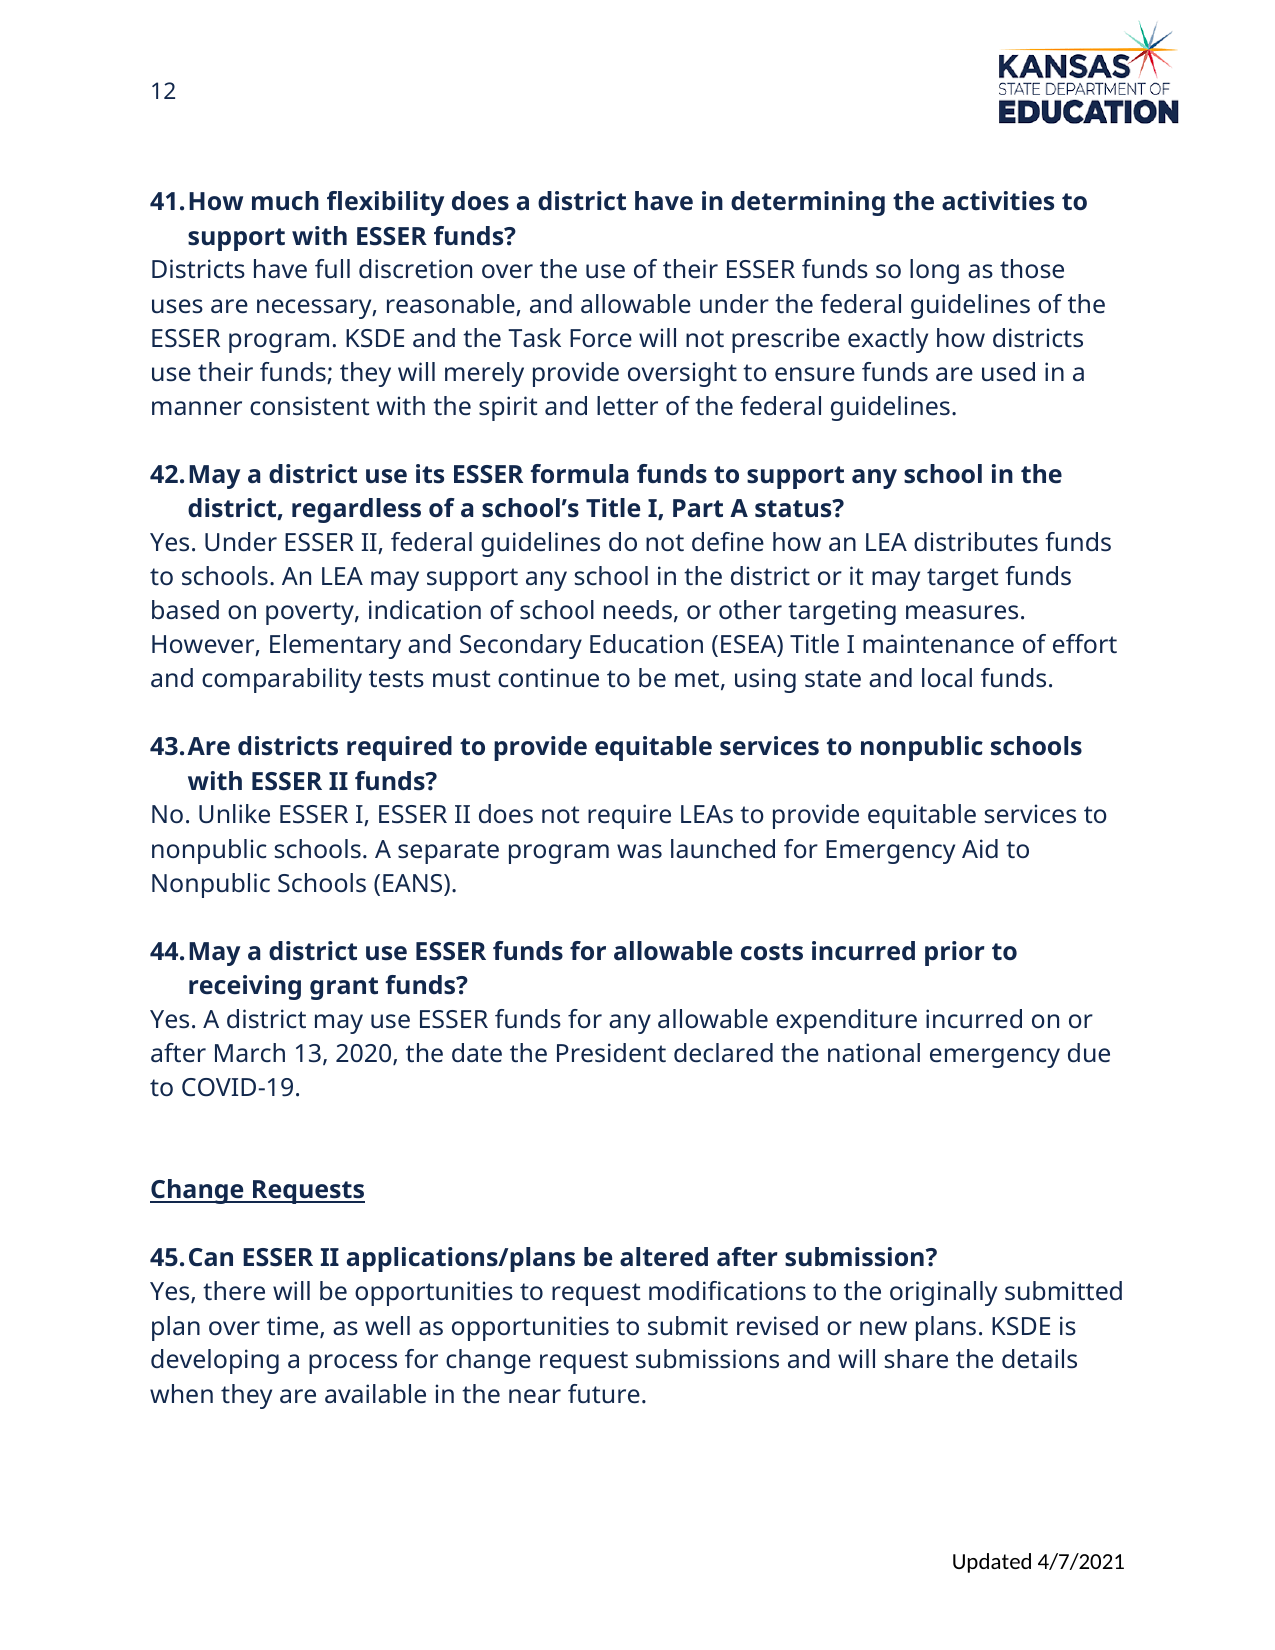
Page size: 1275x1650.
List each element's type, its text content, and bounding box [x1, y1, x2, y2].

picture [959, 15, 1216, 125]
list How much flexibility does a district have in determining the activities to support with ESSER funds? [150, 184, 1125, 252]
list May a district use ESSER funds for allowable costs incurred prior to receiving grant funds? [150, 933, 1125, 1002]
text Yes, there will be opportunities to request modifications to the originally submitted plan over time, as well as opportunities to submit revised or new plans. KSDE is developing a process for change request submissions and will share the details when they are available in the near future. [150, 1274, 1125, 1410]
list Are districts required to provide equitable services to nonpublic schools with ESSER II funds? [150, 729, 1125, 797]
text Districts have full discretion over the use of their ESSER funds so long as those uses are necessary, reasonable, and allowable under the federal guidelines of the ESSER program. KSDE and the Task Force will not prescribe exactly how districts use their funds; they will merely provide oversight to ensure funds are used in a manner consistent with the spirit and letter of the federal guidelines. [150, 252, 1125, 422]
text Yes. Under ESSER II, federal guidelines do not define how an LEA distributes funds to schools. An LEA may support any school in the district or it may target funds based on poverty, indication of school needs, or other targeting measures. However, Elementary and Secondary Education (ESEA) Title I maintenance of effort and comparability tests must continue to be met, using state and local funds. [150, 525, 1125, 695]
text No. Unlike ESSER I, ESSER II does not require LEAs to provide equitable services to nonpublic schools. A separate program was launched for Emergency Aid to Nonpublic Schools (EANS). [150, 797, 1125, 899]
text Change Requests [150, 1172, 1125, 1206]
list May a district use its ESSER formula funds to support any school in the district, regardless of a school’s Title I, Part A status? [150, 457, 1125, 525]
text Yes. A district may use ESSER funds for any allowable expenditure incurred on or after March 13, 2020, the date the President declared the national emergency due to COVID-19. [150, 1002, 1125, 1104]
list Can ESSER II applications/plans be altered after submission? [150, 1240, 1125, 1274]
